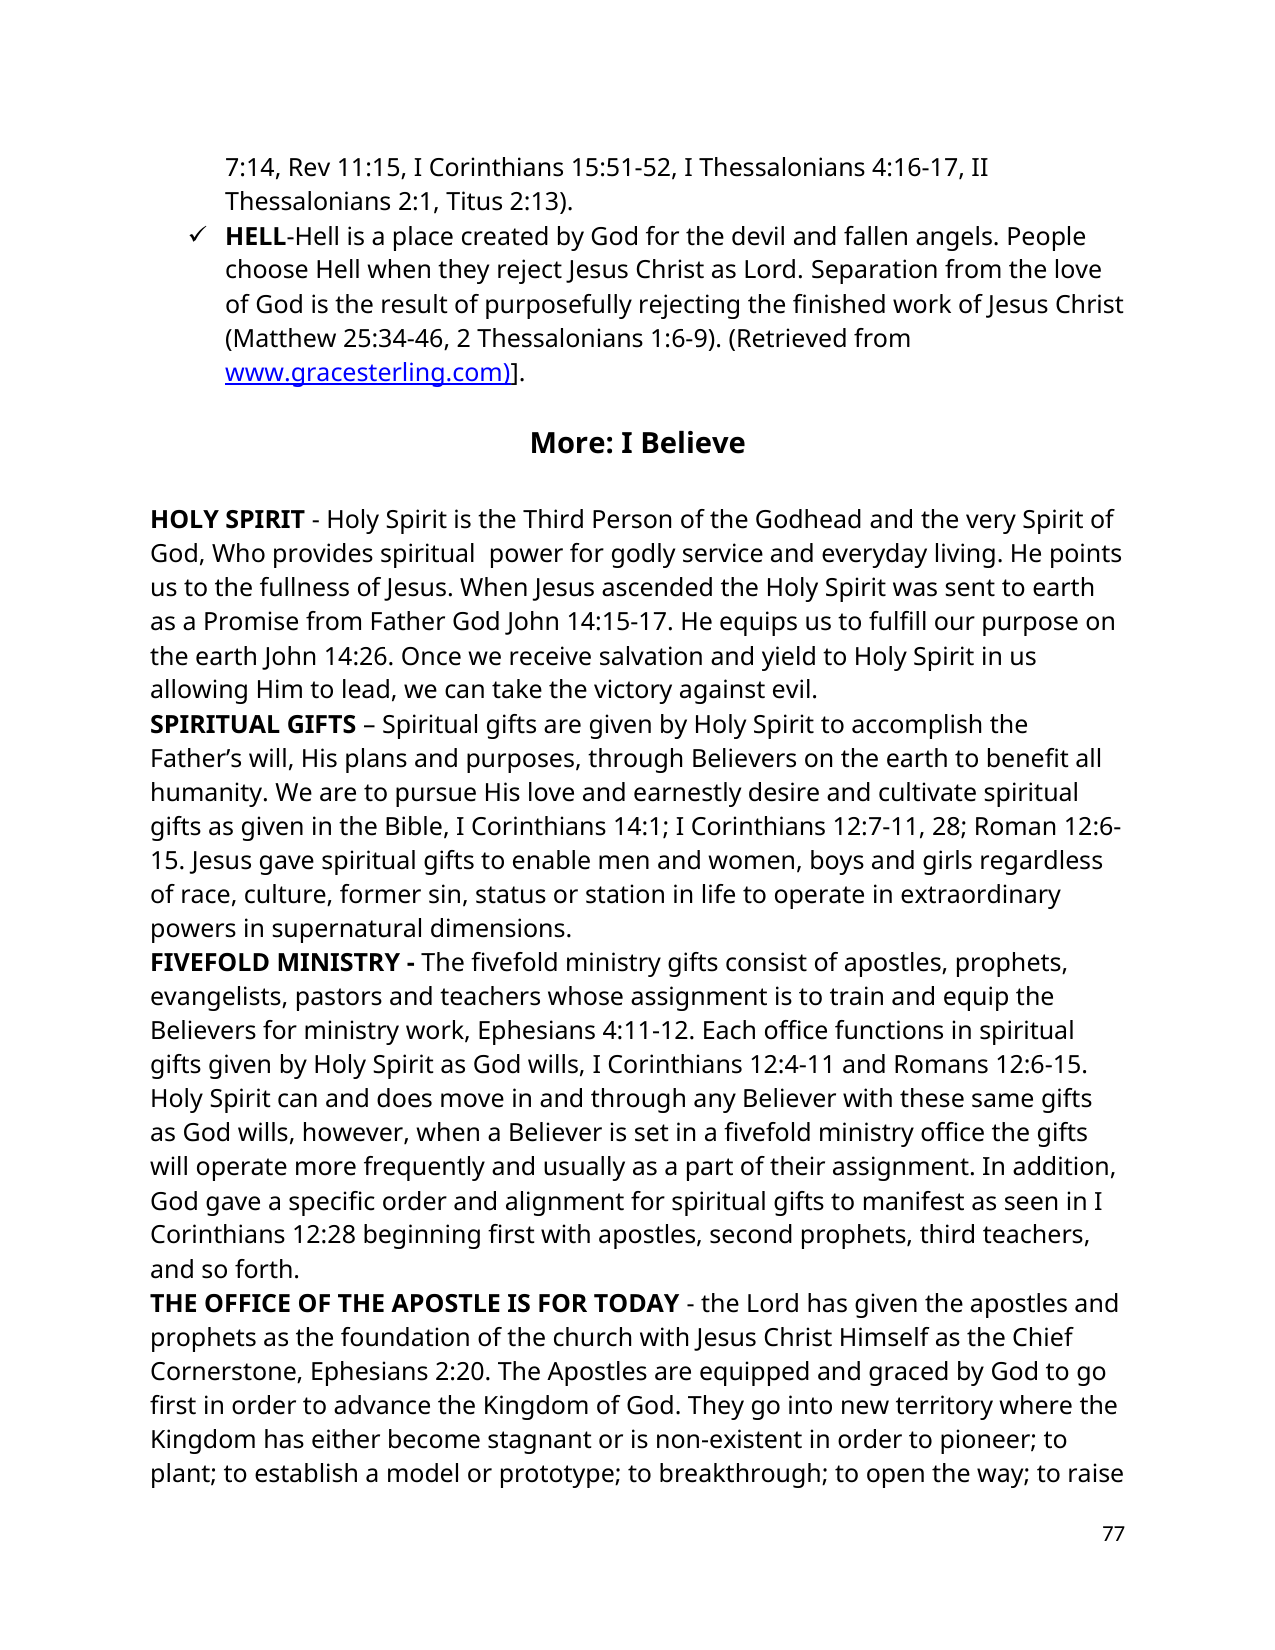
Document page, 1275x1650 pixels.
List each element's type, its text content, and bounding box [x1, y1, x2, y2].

text HOLY SPIRIT - Holy Spirit is the Third Person of the Godhead and the very Spirit of God, Who provides spiritual power for godly service and everyday living. He points us to the fullness of Jesus. When Jesus ascended the Holy Spirit was sent to earth as a Promise from Father God John 14:15-17. He equips us to fulfill our purpose on the earth John 14:26. Once we receive salvation and yield to Holy Spirit in us allowing Him to lead, we can take the victory against evil. SPIRITUAL GIFTS – Spiritual gifts are given by Holy Spirit to accomplish the Father’s will, His plans and purposes, through Believers on the earth to benefit all humanity. We are to pursue His love and earnestly desire and cultivate spiritual gifts as given in the Bible, I Corinthians 14:1; I Corinthians 12:7-11, 28; Roman 12:6-15. Jesus gave spiritual gifts to enable men and women, boys and girls regardless of race, culture, former sin, status or station in life to operate in extraordinary powers in supernatural dimensions. [150, 502, 1125, 945]
text More: I Believe [150, 422, 1125, 462]
list HELL-Hell is a place created by God for the devil and fallen angels. People choose Hell when they reject Jesus Christ as Lord. Separation from the love of God is the result of purposefully rejecting the finished work of Jesus Christ (Matthew 25:34-46, 2 Thessalonians 1:6-9). (Retrieved from www.gracesterling.com)]. [187, 218, 1125, 388]
text FIVEFOLD MINISTRY - The fivefold ministry gifts consist of apostles, prophets, evangelists, pastors and teachers whose assignment is to train and equip the Believers for ministry work, Ephesians 4:11-12. Each office functions in spiritual gifts given by Holy Spirit as God wills, I Corinthians 12:4-11 and Romans 12:6-15. Holy Spirit can and does move in and through any Believer with these same gifts as God wills, however, when a Believer is set in a fivefold ministry office the gifts will operate more frequently and usually as a part of their assignment. In addition, God gave a specific order and alignment for spiritual gifts to manifest as seen in I Corinthians 12:28 beginning first with apostles, second prophets, third teachers, and so forth. [150, 945, 1125, 1285]
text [150, 1285, 1125, 1490]
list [187, 150, 1125, 218]
